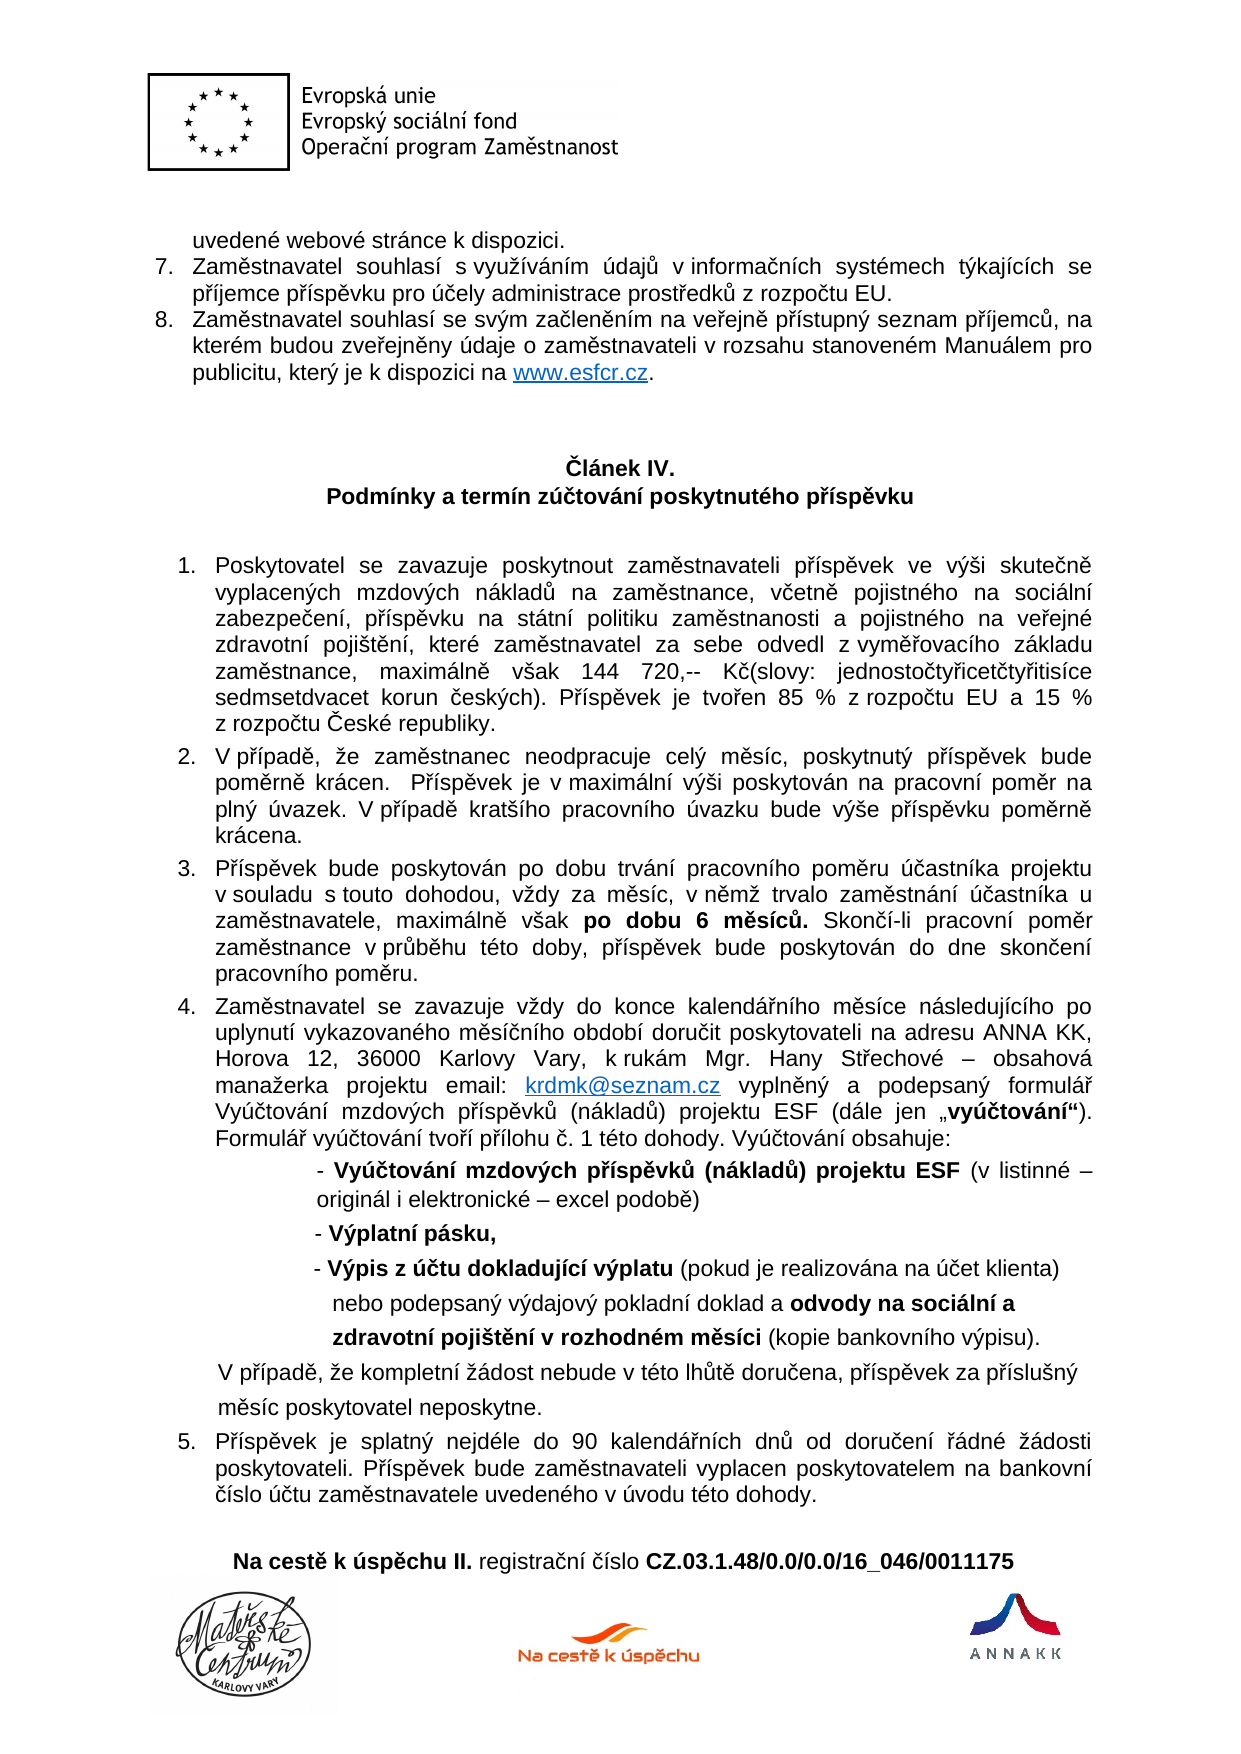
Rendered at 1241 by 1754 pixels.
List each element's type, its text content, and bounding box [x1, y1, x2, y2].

picture [517, 1576, 702, 1705]
list Příspěvek je splatný nejdéle do 90 kalendářních dnů od doručení řádné žádosti poskytovateli. Příspěvek bude zaměstnavateli vyplacen poskytovatelem na bankovní číslo účtu zaměstnavatele uvedeného v úvodu této dohody. [177, 1428, 1093, 1507]
text Článek IV. Podmínky a termín zúčtování poskytnutého příspěvku [148, 454, 1093, 509]
text V případě, že kompletní žádost nebude v této lhůtě doručena, příspěvek za příslušný [148, 1359, 1093, 1385]
text - Vyúčtování mzdových příspěvků (nákladů) projektu ESF (v listinné – originál i elektronické – excel podobě) [316, 1157, 1093, 1212]
list V případě, že zaměstnanec neodpracuje celý měsíc, poskytnutý příspěvek bude poměrně krácen. Příspěvek je v maximální výši poskytován na pracovní poměr na plný úvazek. V případě kratšího pracovního úvazku bude výše příspěvku poměrně krácena. [177, 743, 1093, 848]
text - Výpis z účtu dokladující výplatu (pokud je realizována na účet klienta) [148, 1255, 1093, 1281]
picture [937, 1548, 1093, 1704]
picture [147, 73, 618, 171]
list Zaměstnavatel souhlasí se svým začleněním na veřejně přístupný seznam příjemců, na kterém budou zveřejněny údaje o zaměstnavateli v rozsahu stanoveném Manuálem pro publicitu, který je k dispozici na www.esfcr.cz. [154, 306, 1093, 385]
text nebo podepsaný výdajový pokladní doklad a odvody na sociální a [148, 1289, 1093, 1316]
list Poskytovatel se zavazuje poskytnout zaměstnavateli příspěvek ve výši skutečně vyplacených mzdových nákladů na zaměstnance, včetně pojistného na sociální zabezpečení, příspěvku na státní politiku zaměstnanosti a pojistného na veřejné zdravotní pojištění, které zaměstnavatel za sebe odvedl z vyměřovacího základu zaměstnance, maximálně však 144 720,-- Kč(slovy: jednostočtyřicetčtyřitisíce sedmsetdvacet korun českých). Příspěvek je tvořen 85 % z rozpočtu EU a 15 % z rozpočtu České republiky. [177, 552, 1093, 737]
picture [147, 1574, 339, 1714]
text zdravotní pojištění v rozhodném měsíci (kopie bankovního výpisu). [148, 1324, 1093, 1351]
list Zaměstnavatel se zavazuje vždy do konce kalendářního měsíce následujícího po uplynutí vykazovaného měsíčního období doručit poskytovateli na adresu ANNA KK, Horova 12, 36000 Karlovy Vary, k rukám Mgr. Hany Střechové – obsahová manažerka projektu email: krdmk@seznam.cz vyplněný a podepsaný formulář Vyúčtování mzdových příspěvků (nákladů) projektu ESF (dále jen „vyúčtování“). Formulář vyúčtování tvoří přílohu č. 1 této dohody. Vyúčtování obsahuje: [177, 993, 1093, 1151]
text měsíc poskytovatel neposkytne. [148, 1394, 1093, 1420]
list Příspěvek bude poskytován po dobu trvání pracovního poměru účastníka projektu v souladu s touto dohodou, vždy za měsíc, v němž trvalo zaměstnání účastníka u zaměstnavatele, maximálně však po dobu 6 měsíců. Skončí-li pracovní poměr zaměstnance v průběhu této doby, příspěvek bude poskytován do dne skončení pracovního poměru. [177, 855, 1093, 986]
list Zaměstnavatel souhlasí s využíváním údajů v informačních systémech týkajících se příjemce příspěvku pro účely administrace prostředků z rozpočtu EU. [154, 253, 1093, 306]
text - Výplatní pásku, [295, 1220, 1093, 1247]
